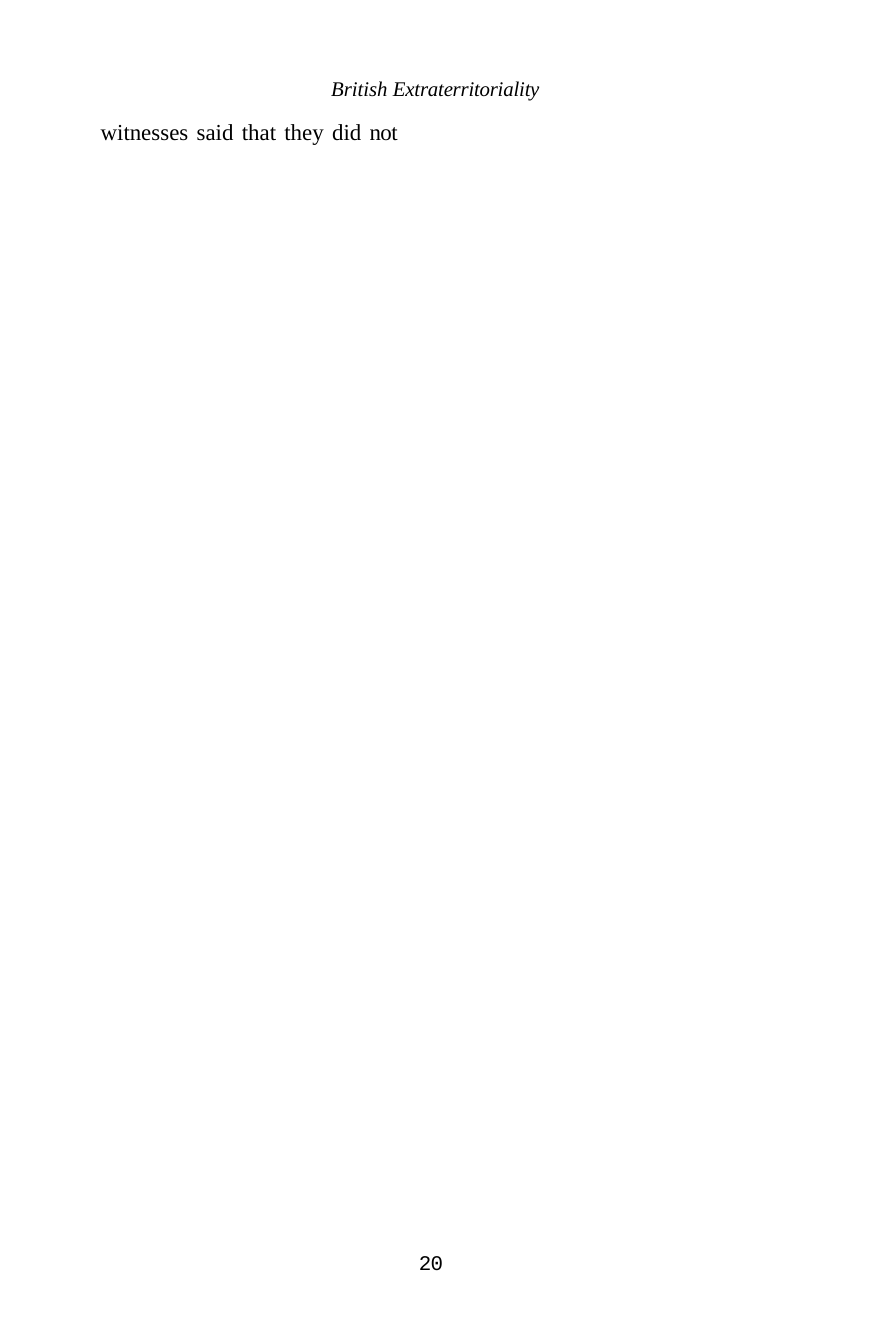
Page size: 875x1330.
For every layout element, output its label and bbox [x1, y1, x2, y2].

text [100, 119, 774, 145]
